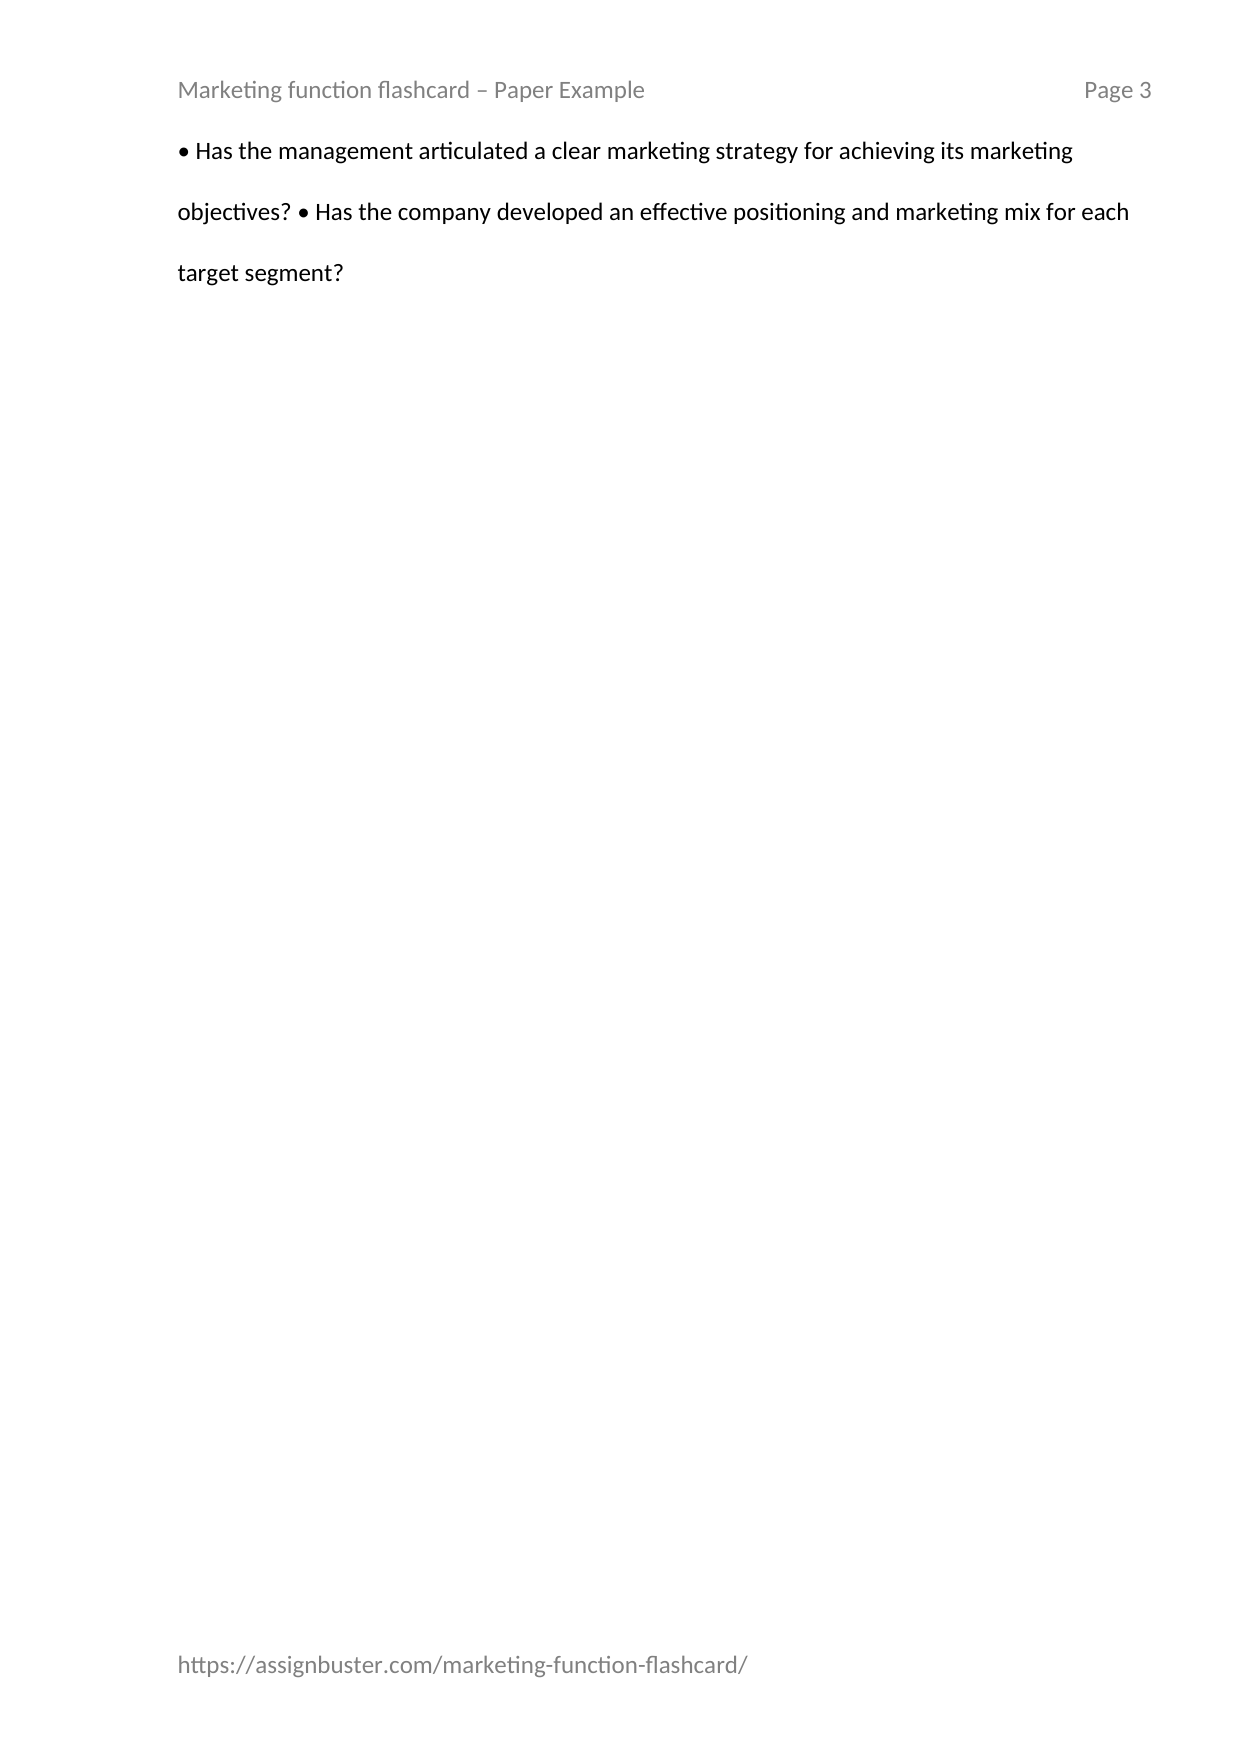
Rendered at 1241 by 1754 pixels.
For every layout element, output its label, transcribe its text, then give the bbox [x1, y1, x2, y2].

text • Has the management articulated a clear marketing strategy for achieving its marketing objectives? • Has the company developed an effective positioning and marketing mix for each target segment? [177, 135, 1152, 287]
